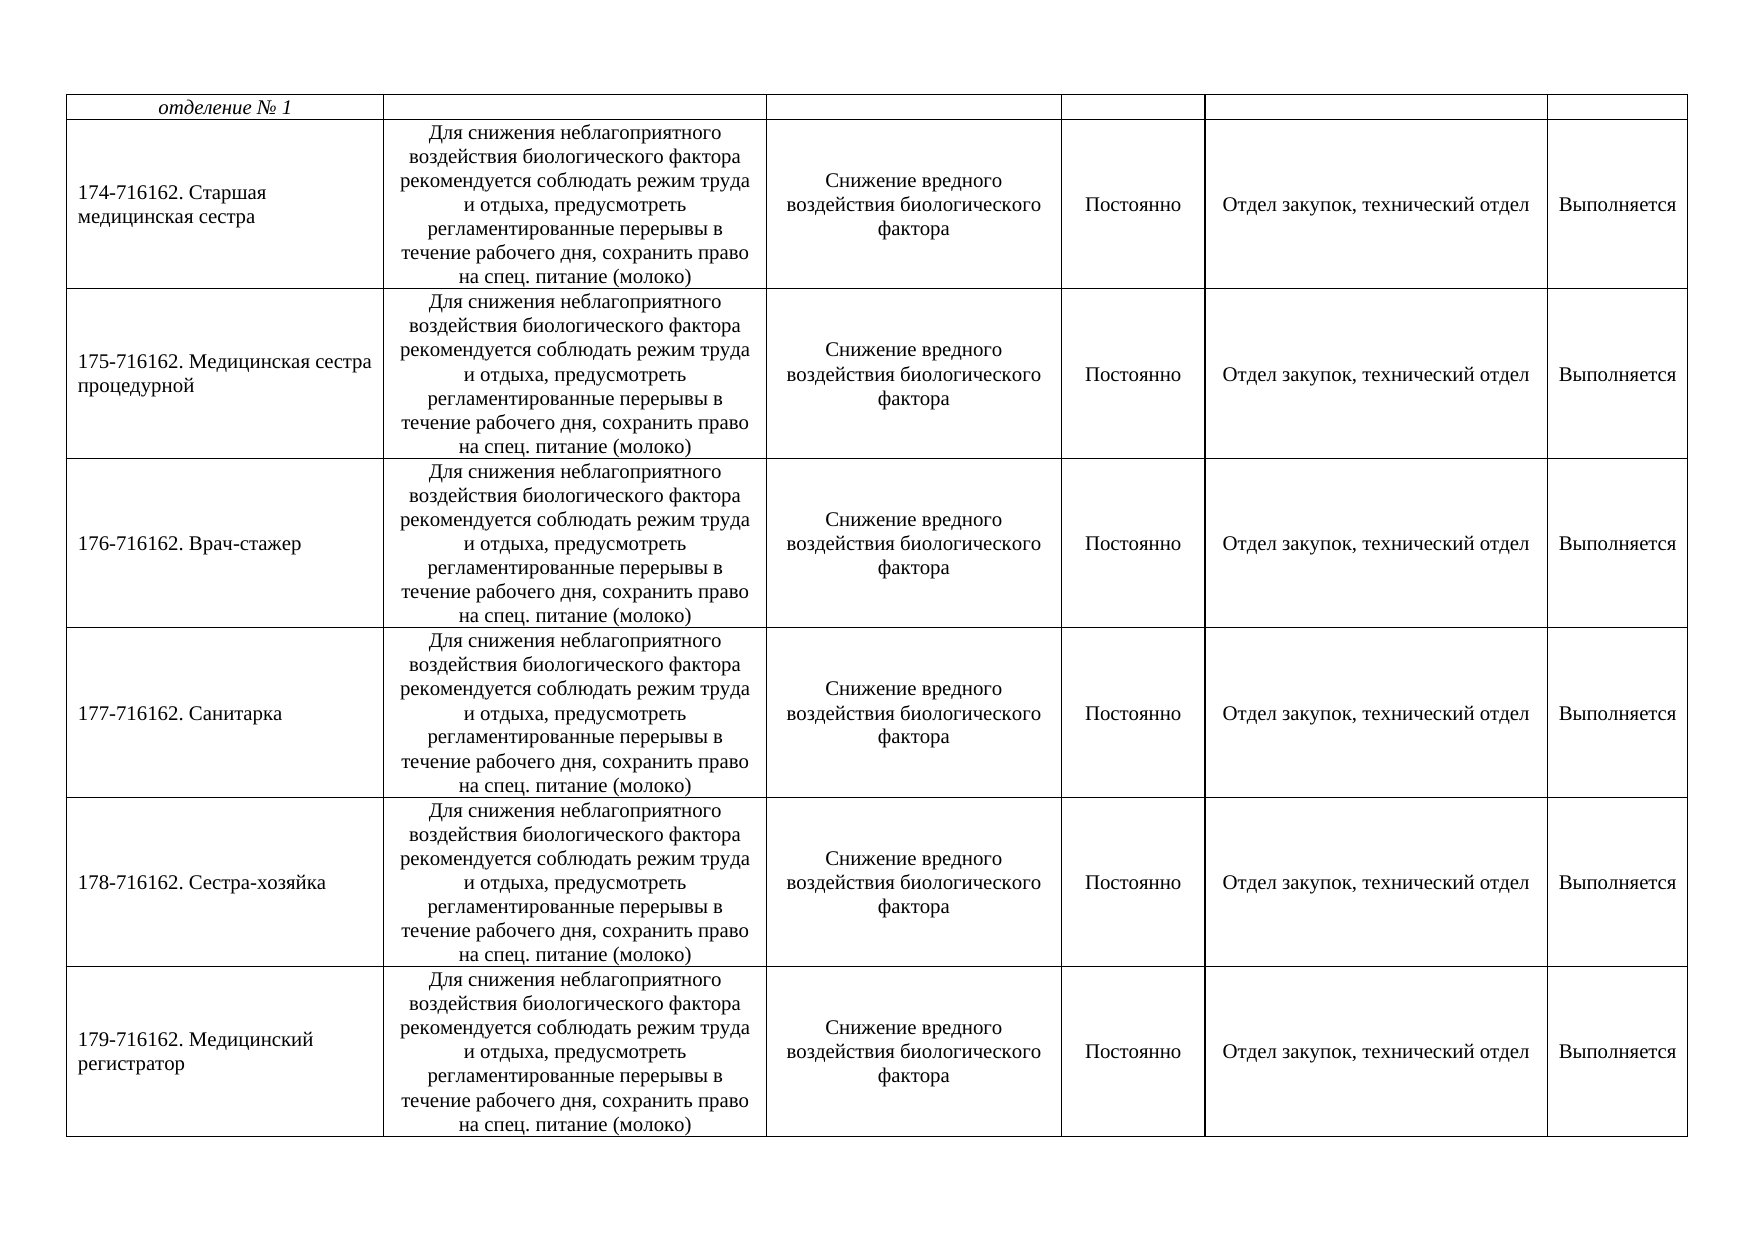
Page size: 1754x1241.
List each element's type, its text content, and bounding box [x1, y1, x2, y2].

table_cell Отдел закупок, технический отдел [1206, 798, 1547, 966]
table_cell Выполняется [1548, 120, 1687, 288]
table_cell [384, 95, 766, 119]
table_cell Выполняется [1548, 628, 1687, 797]
table_cell 175-716162. Медицинская сестра процедурной [67, 289, 383, 458]
table_cell Снижение вредного воздействия биологического фактора [767, 289, 1061, 458]
table_cell Выполняется [1548, 289, 1687, 458]
table_cell Снижение вредного воздействия биологического фактора [767, 628, 1061, 797]
table_cell Отдел закупок, технический отдел [1206, 289, 1547, 458]
table_cell Постоянно [1062, 798, 1204, 966]
table_cell Снижение вредного воздействия биологического фактора [767, 798, 1061, 966]
table_cell Постоянно [1062, 289, 1204, 458]
table_cell Выполняется [1548, 459, 1687, 627]
table_cell [767, 95, 1061, 119]
table_cell [1062, 95, 1204, 119]
table_cell Постоянно [1062, 967, 1204, 1136]
table_cell 179-716162. Медицинский регистратор [67, 967, 383, 1136]
table_cell Отдел закупок, технический отдел [1206, 628, 1547, 797]
table_cell 176-716162. Врач-стажер [67, 459, 383, 627]
table_cell [1206, 95, 1547, 119]
table_cell 177-716162. Санитарка [67, 628, 383, 797]
table_cell Отдел закупок, технический отдел [1206, 459, 1547, 627]
table_cell Выполняется [1548, 967, 1687, 1136]
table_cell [384, 967, 766, 1136]
table_cell Постоянно [1062, 459, 1204, 627]
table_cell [384, 120, 766, 288]
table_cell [767, 120, 1061, 288]
table_cell Постоянно [1062, 628, 1204, 797]
table_cell [1548, 95, 1687, 119]
table_cell Отдел закупок, технический отдел [1206, 120, 1547, 288]
table_cell Снижение вредного воздействия биологического фактора [767, 459, 1061, 627]
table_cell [67, 95, 383, 119]
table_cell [1206, 967, 1547, 1136]
table_cell 174-716162. Старшая медицинская сестра [67, 120, 383, 288]
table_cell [767, 967, 1061, 1136]
table_cell Выполняется [1548, 798, 1687, 966]
table_cell Постоянно [1062, 120, 1204, 288]
table_cell 178-716162. Сестра-хозяйка [67, 798, 383, 966]
